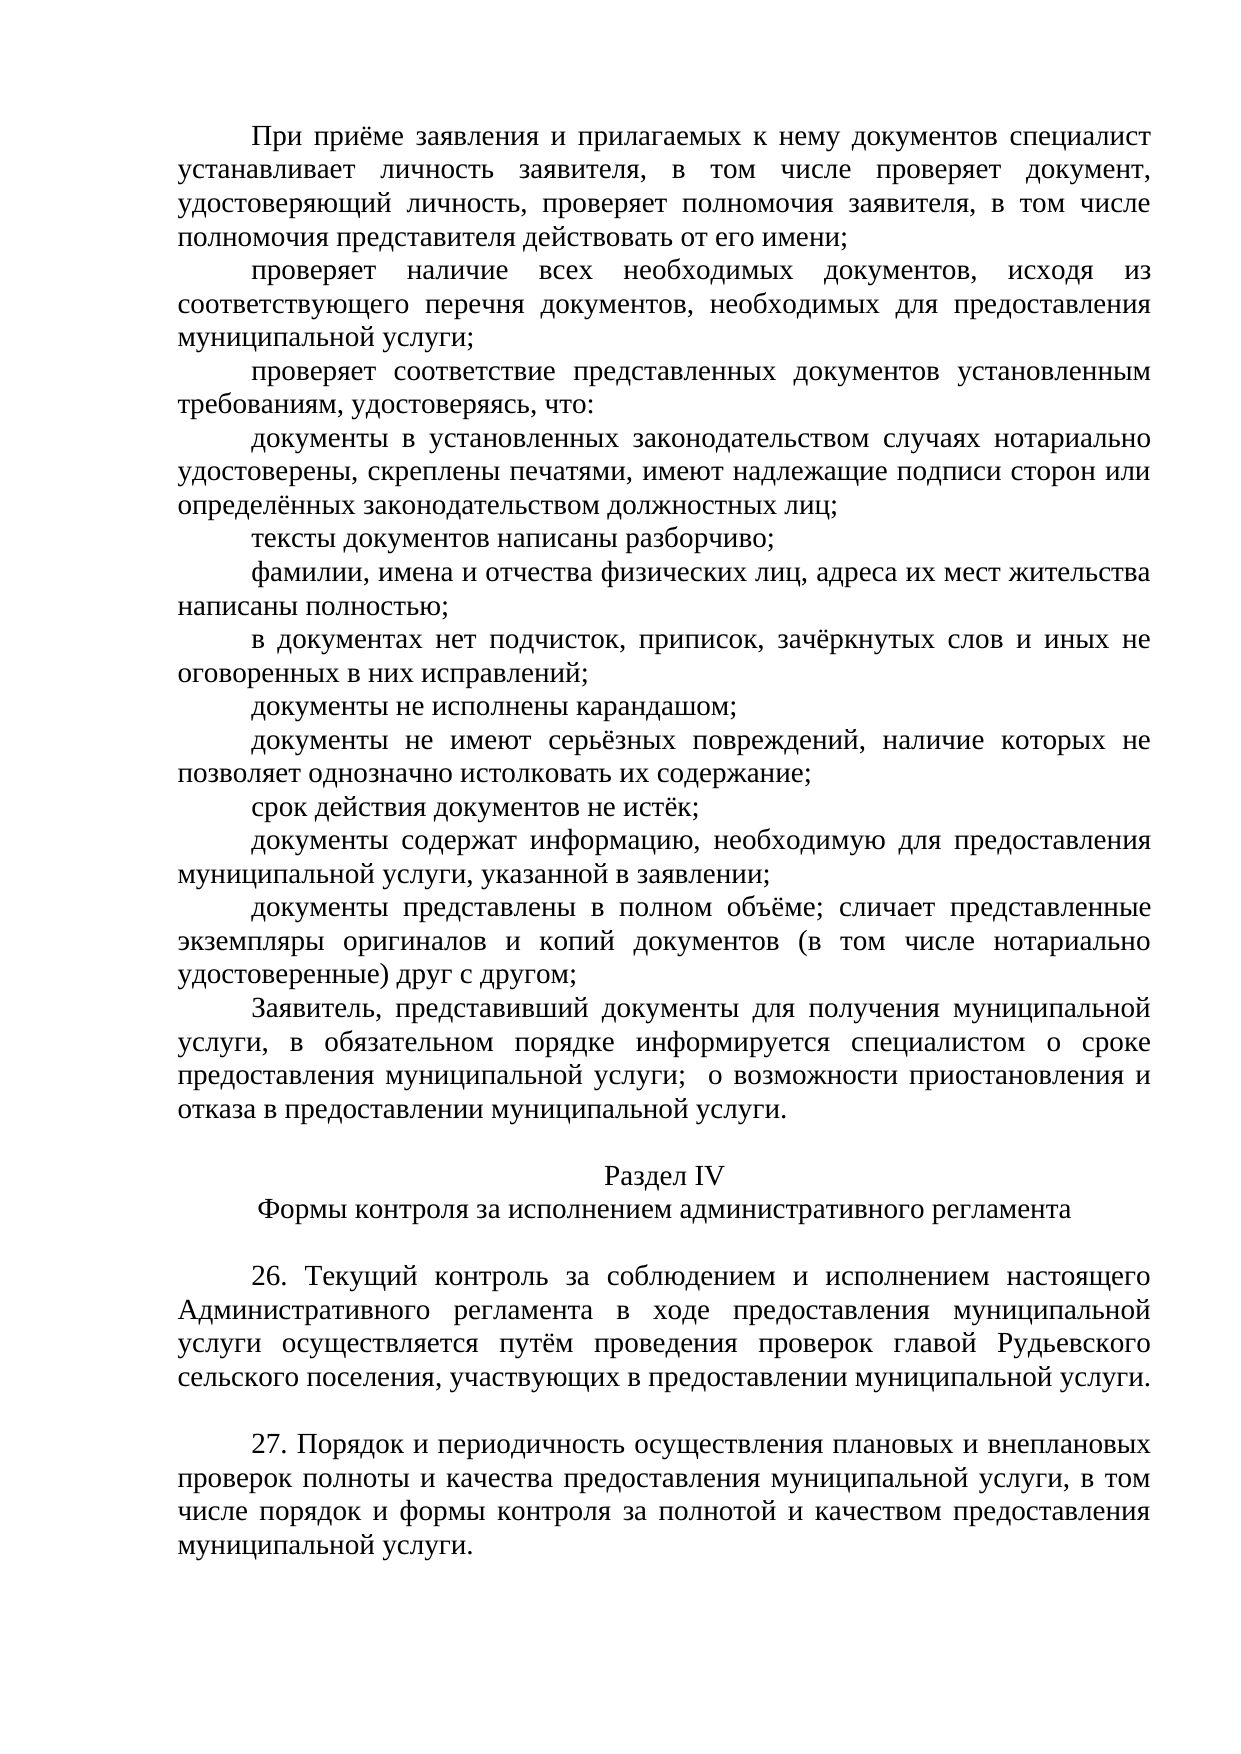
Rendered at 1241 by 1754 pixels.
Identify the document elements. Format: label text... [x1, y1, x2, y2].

text документы не имеют серьёзных повреждений, наличие которых не позволяет однозначно истолковать их содержание; [177, 722, 1152, 789]
text документы представлены в полном объёме; сличает представленные экземпляры оригиналов и копий документов (в том числе нотариально удостоверенные) друг с другом; [177, 889, 1152, 990]
text 27. Порядок и периодичность осуществления плановых и внеплановых проверок полноты и качества предоставления муниципальной услуги, в том числе порядок и формы контроля за полнотой и качеством предоставления муниципальной услуги. [177, 1426, 1152, 1560]
text проверяет соответствие представленных документов установленным требованиям, удостоверяясь, что: [177, 353, 1152, 420]
text срок действия документов не истёк; [177, 789, 1152, 822]
text документы содержат информацию, необходимую для предоставления муниципальной услуги, указанной в заявлении; [177, 822, 1152, 889]
text 26. Текущий контроль за соблюдением и исполнением настоящего Административного регламента в ходе предоставления муниципальной услуги осуществляется путём проведения проверок главой Рудьевского сельского поселения, участвующих в предоставлении муниципальной услуги. [177, 1258, 1152, 1393]
text проверяет наличие всех необходимых документов, исходя из соответствующего перечня документов, необходимых для предоставления муниципальной услуги; [177, 252, 1152, 353]
text документы не исполнены карандашом; [177, 688, 1152, 722]
text Формы контроля за исполнением административного регламента [177, 1191, 1152, 1225]
text документы в установленных законодательством случаях нотариально удостоверены, скреплены печатями, имеют надлежащие подписи сторон или определённых законодательством должностных лиц; [177, 420, 1152, 521]
text тексты документов написаны разборчиво; [177, 521, 1152, 554]
text Раздел IV [177, 1158, 1152, 1191]
text в документах нет подчисток, приписок, зачёркнутых слов и иных не оговоренных в них исправлений; [177, 621, 1152, 688]
text фамилии, имена и отчества физических лиц, адреса их мест жительства написаны полностью; [177, 554, 1152, 621]
text Заявитель, представивший документы для получения муниципальной услуги, в обязательном порядке информируется специалистом о сроке предоставления муниципальной услуги; о возможности приостановления и отказа в предоставлении муниципальной услуги. [177, 990, 1152, 1124]
text При приёме заявления и прилагаемых к нему документов специалист устанавливает личность заявителя, в том числе проверяет документ, удостоверяющий личность, проверяет полномочия заявителя, в том числе полномочия представителя действовать от его имени; [177, 118, 1152, 252]
